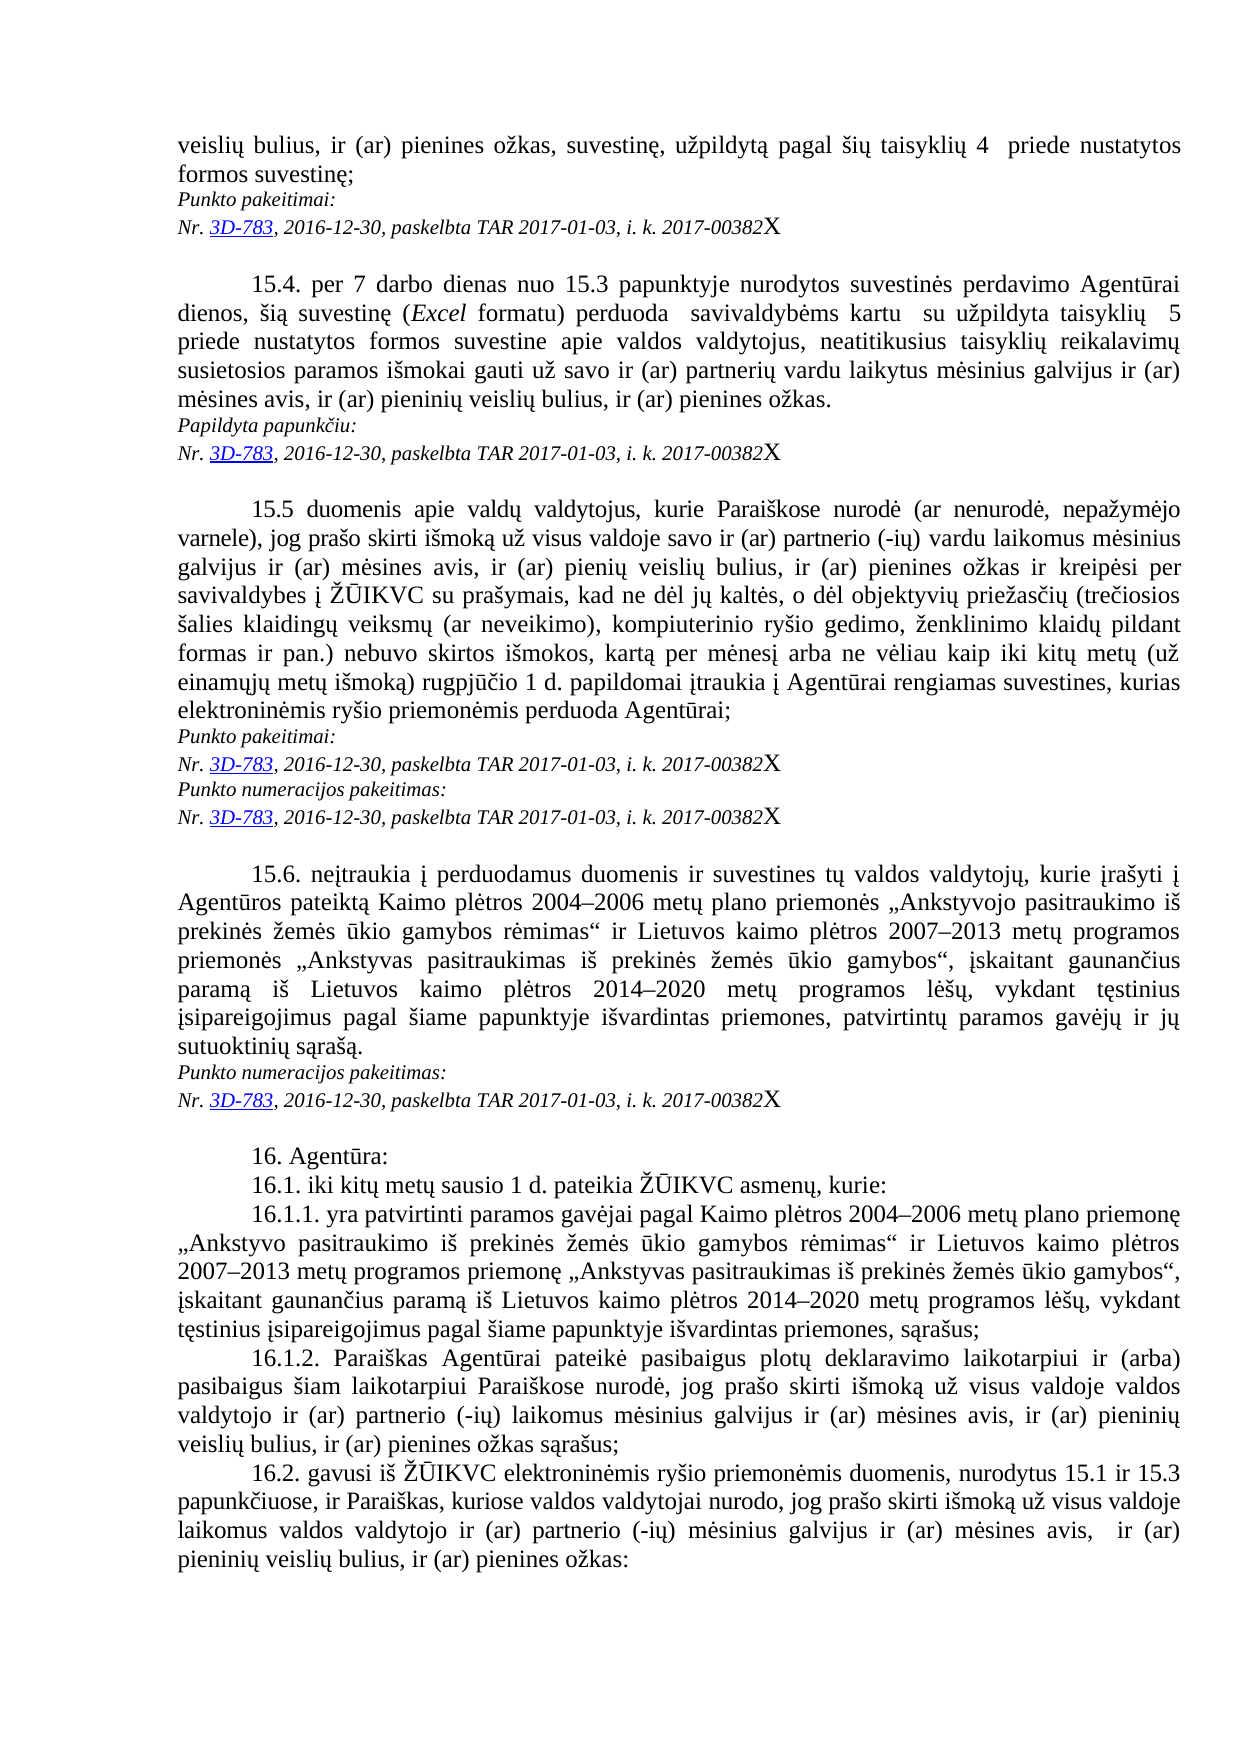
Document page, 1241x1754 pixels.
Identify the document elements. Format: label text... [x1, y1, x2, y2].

text 15.4. per 7 darbo dienas nuo 15.3 papunktyje nurodytos suvestinės perdavimo Agentūrai dienos, šią suvestinę (Excel formatu) perduoda savivaldybėms kartu su užpildyta taisyklių 5 priede nustatytos formos suvestine apie valdos valdytojus, neatitikusius taisyklių reikalavimų susietosios paramos išmokai gauti už savo ir (ar) partnerių vardu laikytus mėsinius galvijus ir (ar) mėsines avis, ir (ar) pieninių veislių bulius, ir (ar) pienines ožkas. [177, 269, 1181, 413]
text 16.1.1. yra patvirtinti paramos gavėjai pagal Kaimo plėtros 2004–2006 metų plano priemonę „Ankstyvo pasitraukimo iš prekinės žemės ūkio gamybos rėmimas“ ir Lietuvos kaimo plėtros 2007–2013 metų programos priemonę „Ankstyvas pasitraukimas iš prekinės žemės ūkio gamybos“, įskaitant gaunančius paramą iš Lietuvos kaimo plėtros 2014–2020 metų programos lėšų, vykdant tęstinius įsipareigojimus pagal šiame papunktyje išvardintas priemones, sąrašus; [177, 1199, 1181, 1343]
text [177, 130, 1181, 187]
text 16.1. iki kitų metų sausio 1 d. pateikia ŽŪIKVC asmenų, kurie: [177, 1170, 1181, 1199]
text 16.1.2. Paraiškas Agentūrai pateikė pasibaigus plotų deklaravimo laikotarpiui ir (arba) pasibaigus šiam laikotarpiui Paraiškose nurodė, jog prašo skirti išmoką už visus valdoje valdos valdytojo ir (ar) partnerio (-ių) laikomus mėsinius galvijus ir (ar) mėsines avis, ir (ar) pieninių veislių bulius, ir (ar) pienines ožkas sąrašus; [177, 1343, 1181, 1458]
text 15.6. neįtraukia į perduodamus duomenis ir suvestines tų valdos valdytojų, kurie įrašyti į Agentūros pateiktą Kaimo plėtros 2004–2006 metų plano priemonės „Ankstyvojo pasitraukimo iš prekinės žemės ūkio gamybos rėmimas“ ir Lietuvos kaimo plėtros 2007–2013 metų programos priemonės „Ankstyvas pasitraukimas iš prekinės žemės ūkio gamybos“, įskaitant gaunančius paramą iš Lietuvos kaimo plėtros 2014–2020 metų programos lėšų, vykdant tęstinius įsipareigojimus pagal šiame papunktyje išvardintas priemones, patvirtintų paramos gavėjų ir jų sutuoktinių sąrašą. [177, 859, 1181, 1060]
text 15.5 duomenis apie valdų valdytojus, kurie Paraiškose nurodė (ar nenurodė, nepažymėjo varnele), jog prašo skirti išmoką už visus valdoje savo ir (ar) partnerio (-ių) vardu laikomus mėsinius galvijus ir (ar) mėsines avis, ir (ar) pienių veislių bulius, ir (ar) pienines ožkas ir kreipėsi per savivaldybes į ŽŪIKVC su prašymais, kad ne dėl jų kaltės, o dėl objektyvių priežasčių (trečiosios šalies klaidingų veiksmų (ar neveikimo), kompiuterinio ryšio gedimo, ženklinimo klaidų pildant formas ir pan.) nebuvo skirtos išmokos, kartą per mėnesį arba ne vėliau kaip iki kitų metų (už einamųjų metų išmoką) rugpjūčio 1 d. papildomai įtraukia į Agentūrai rengiamas suvestines, kurias elektroninėmis ryšio priemonėmis perduoda Agentūrai; [177, 494, 1181, 724]
text 16.2. gavusi iš ŽŪIKVC elektroninėmis ryšio priemonėmis duomenis, nurodytus 15.1 ir 15.3 papunkčiuose, ir Paraiškas, kuriose valdos valdytojai nurodo, jog prašo skirti išmoką už visus valdoje laikomus valdos valdytojo ir (ar) partnerio (-ių) mėsinius galvijus ir (ar) mėsines avis, ir (ar) pieninių veislių bulius, ir (ar) pienines ožkas: [177, 1458, 1181, 1573]
text 16. Agentūra: [177, 1141, 1181, 1170]
